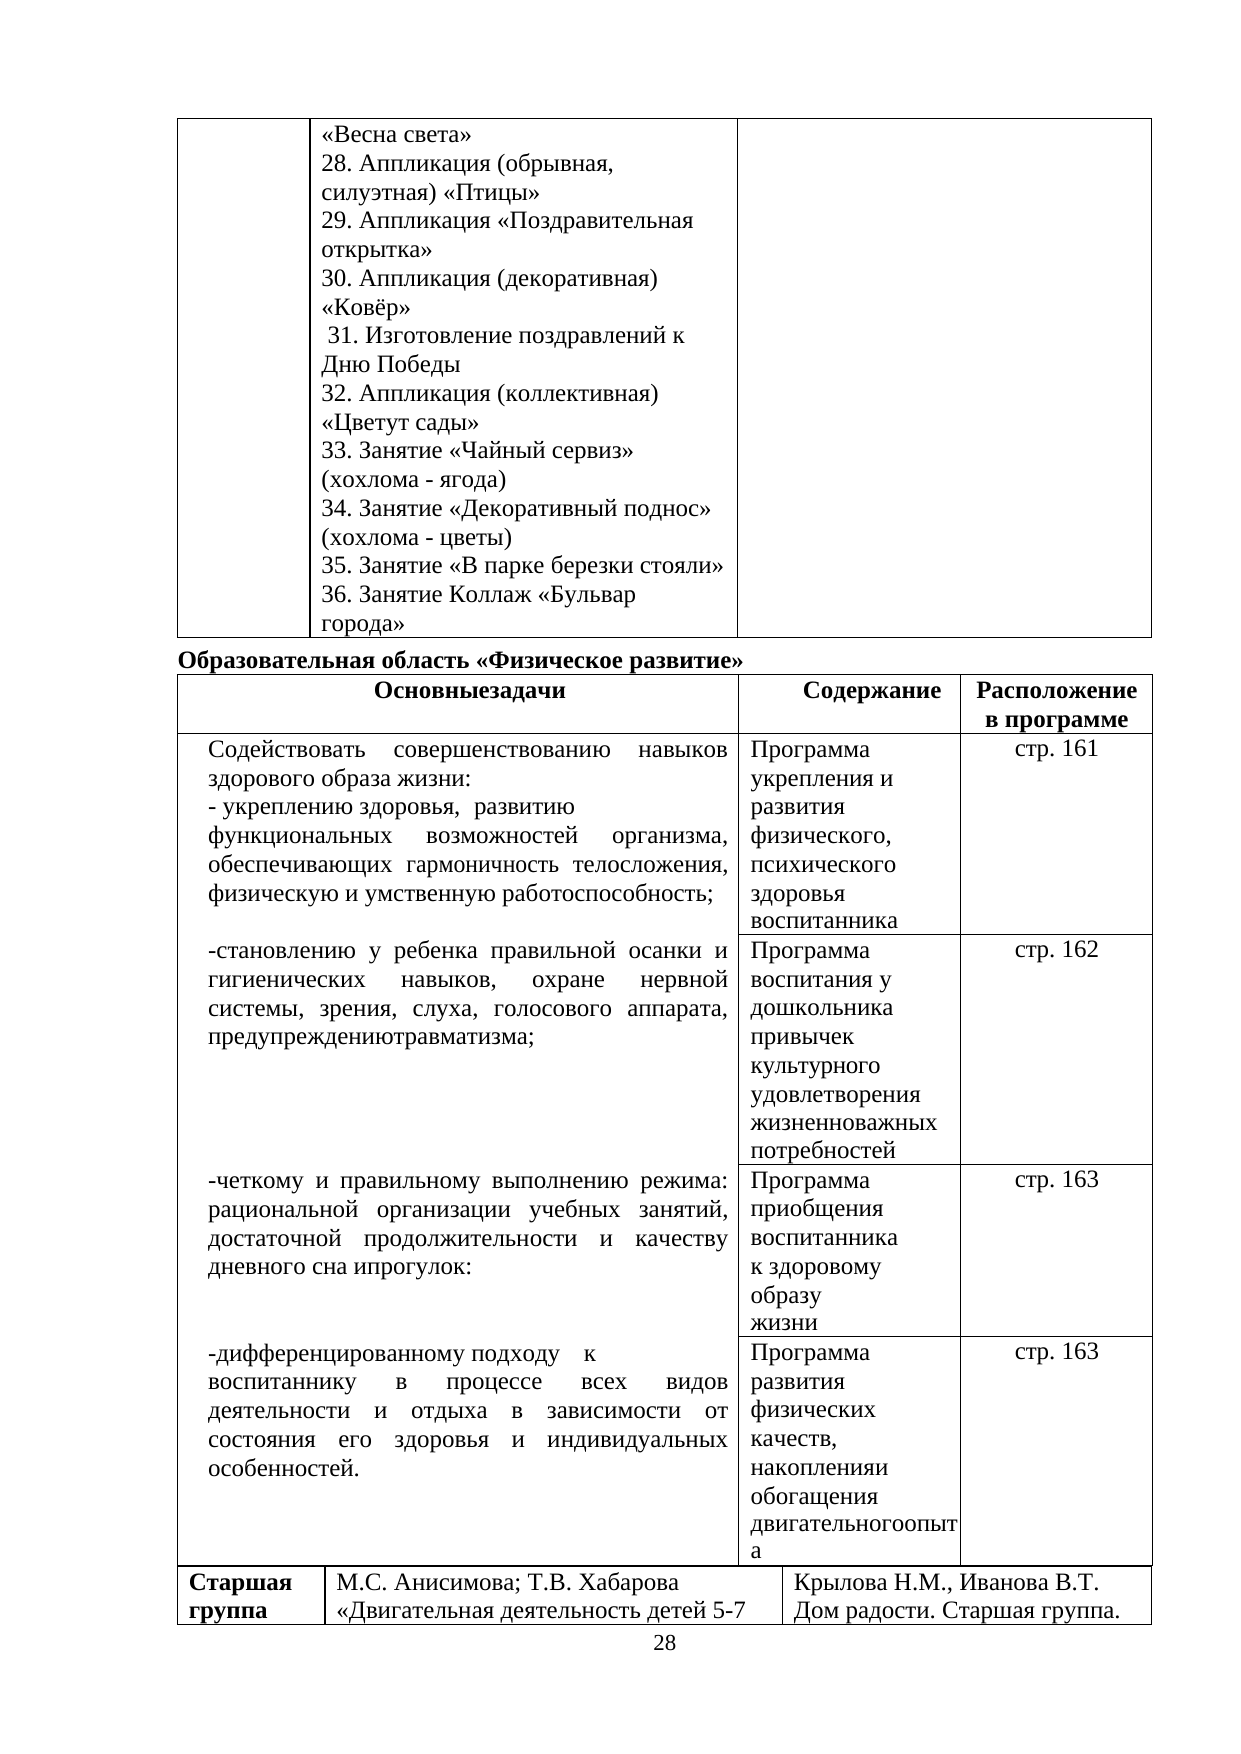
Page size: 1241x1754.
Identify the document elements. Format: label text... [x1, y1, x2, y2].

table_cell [311, 119, 737, 637]
table_cell стр. 163 [961, 1337, 1152, 1564]
table_cell Содействовать совершенствованию навыков здорового образа жизни: - укреплению здоровья, развитию функциональных возможностей организма, обеспечивающих гармоничность телосложения, физическую и умственную работоспособность; -становлению у ребенка правильной осанки и гигиенических навыков, охране нервной системы, зрения, слуха, голосового аппарата, предупреждениютравматизма; -четкому и правильному выполнению режима: рациональной организации учебных занятий, достаточной продолжительности и качеству дневного сна ипрогулок: -дифференцированному подходу к воспитаннику в процессе всех видов деятельности и отдыха в зависимости от состояния его здоровья и индивидуальных особенностей. [178, 734, 738, 1564]
table_cell Программа воспитания у дошкольника привычек культурного удовлетворения жизненноважных потребностей [739, 935, 960, 1164]
table_header Содержание [739, 675, 960, 733]
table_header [326, 1567, 782, 1624]
table_cell Программа приобщения воспитанника к здоровому образу жизни [739, 1165, 960, 1336]
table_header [783, 1567, 1151, 1624]
table_cell стр. 162 [961, 935, 1152, 1164]
table_cell стр. 163 [961, 1165, 1152, 1336]
table_header Старшая группа [178, 1567, 324, 1624]
table_header Основныезадачи [178, 675, 738, 733]
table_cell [738, 119, 1151, 637]
subtitle Образовательная область «Физическое развитие» [177, 645, 1152, 674]
table_cell Программа укрепления и развития физического, психического здоровья воспитанника [739, 734, 960, 934]
table_cell стр. 161 [961, 734, 1152, 934]
table_cell Программа развития физических качеств, накопления и обогащения двигательногоопыта [739, 1337, 960, 1564]
table_header Расположение в программе [961, 675, 1152, 733]
